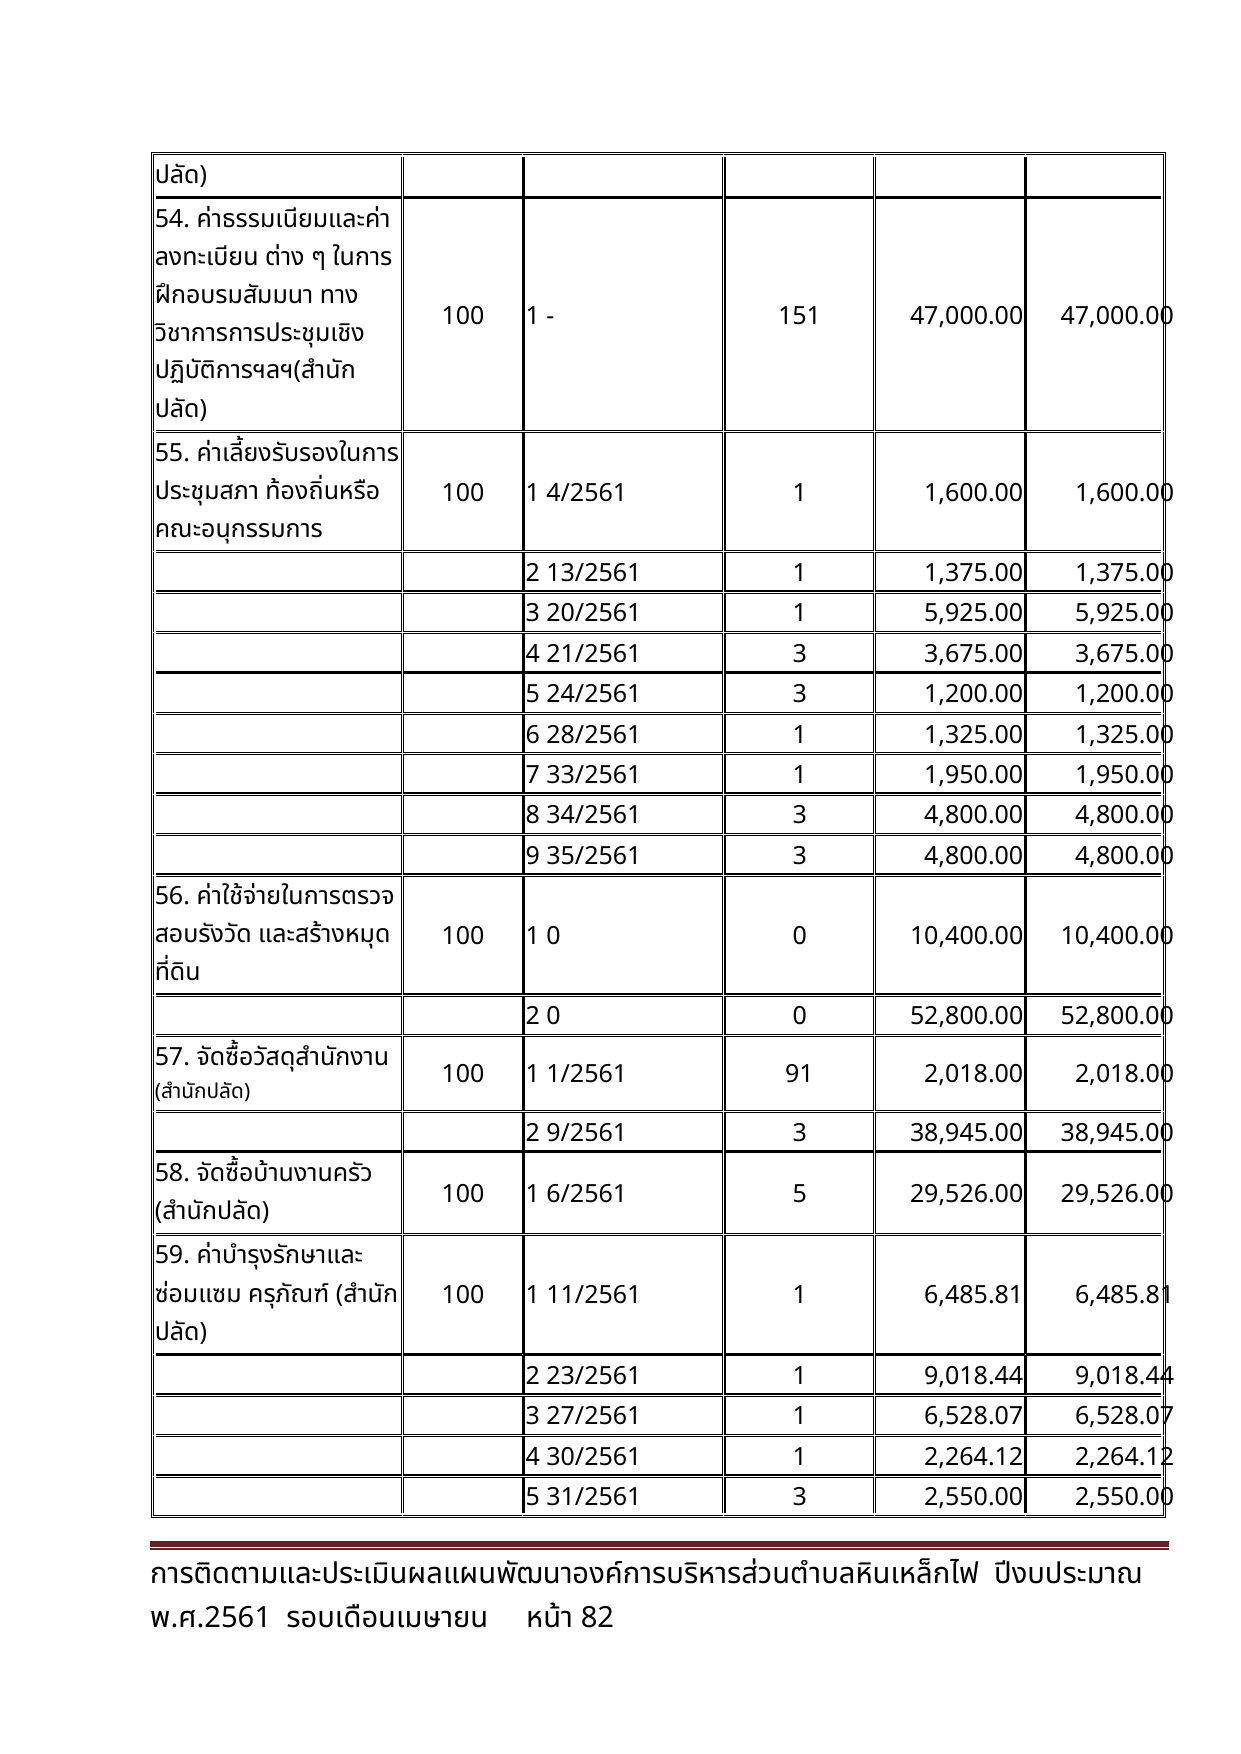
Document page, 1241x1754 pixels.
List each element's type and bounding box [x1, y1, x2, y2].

table_header [152, 153, 1164, 1517]
